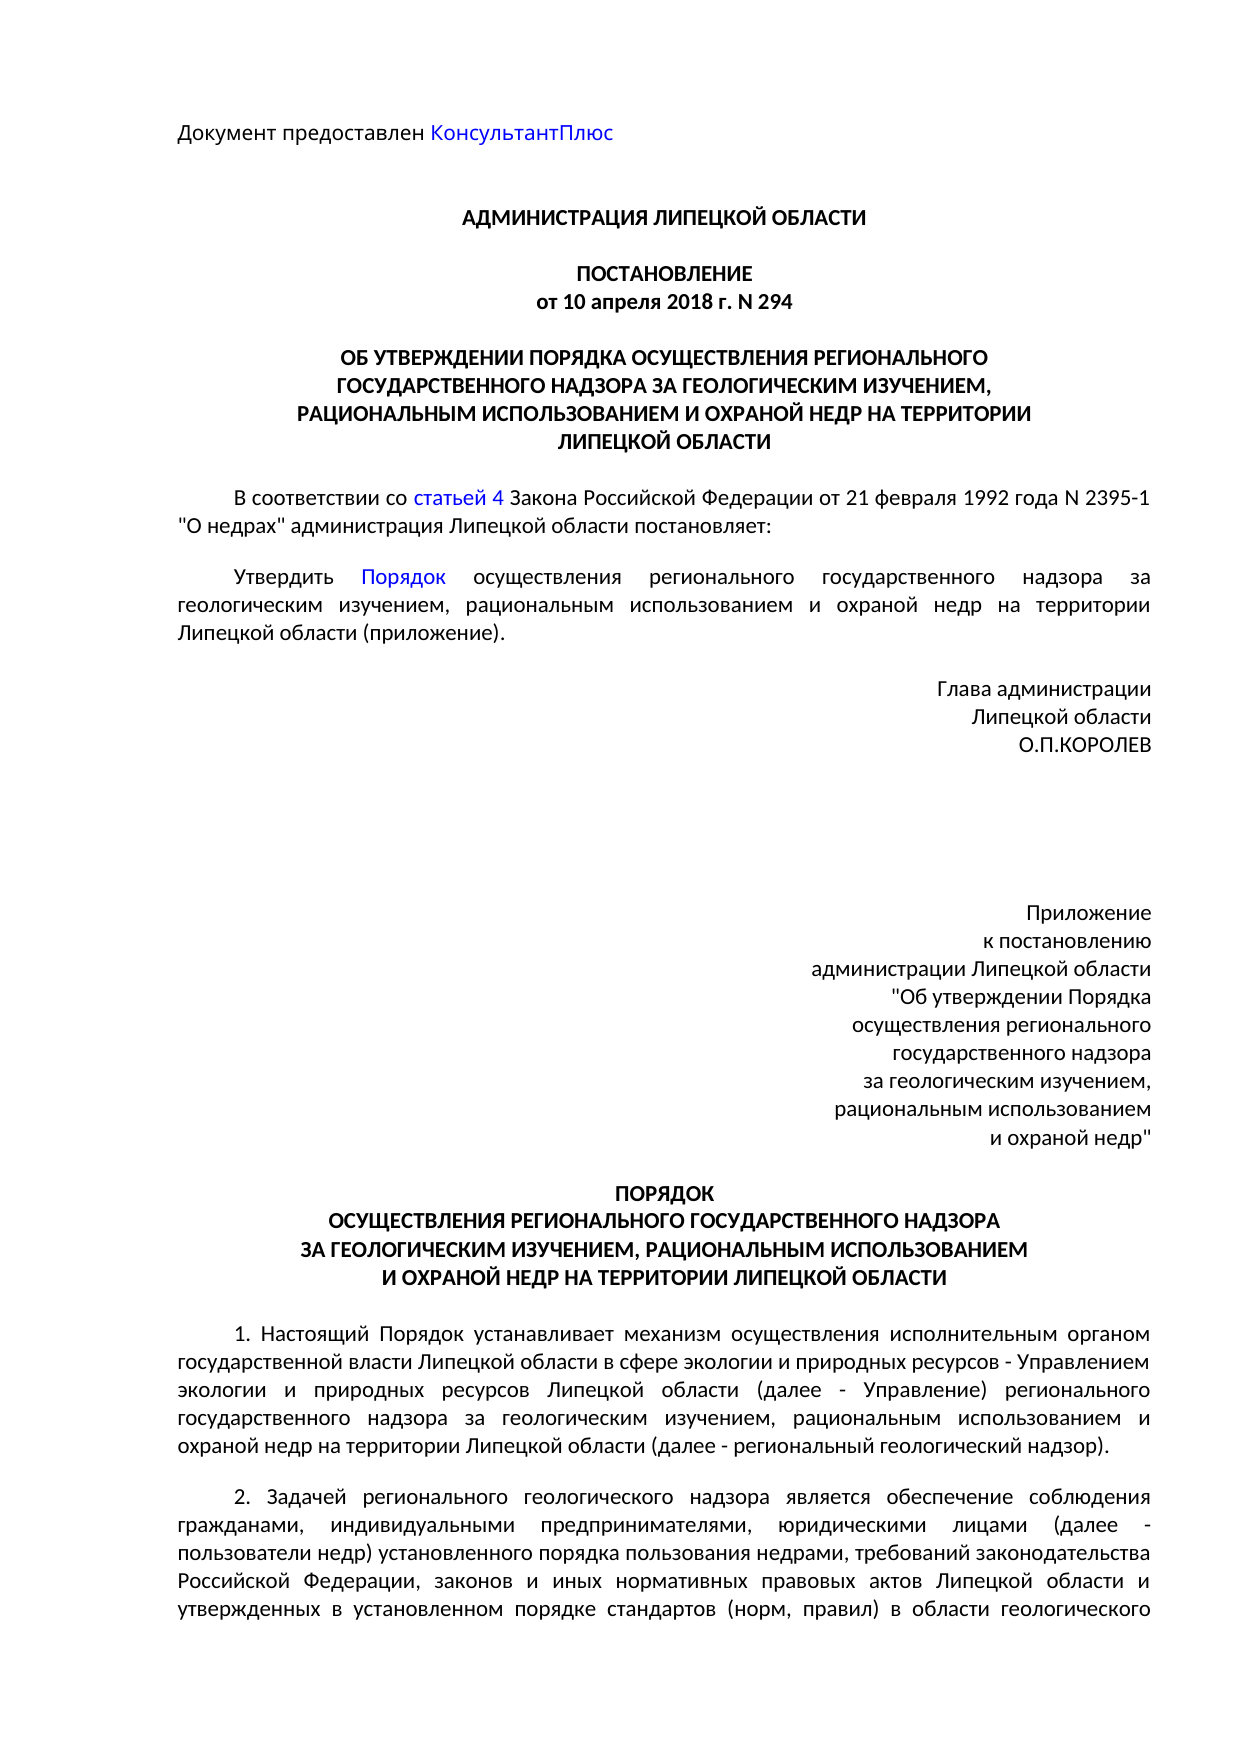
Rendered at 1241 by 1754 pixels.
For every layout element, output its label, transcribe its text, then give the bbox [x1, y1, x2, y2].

text Утвердить Порядок осуществления регионального государственного надзора за геологическим изучением, рациональным использованием и охраной недр на территории Липецкой области (приложение). [177, 562, 1152, 646]
text "Об утверждении Порядка [177, 982, 1152, 1011]
title ПОРЯДОК [177, 1179, 1152, 1207]
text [177, 1482, 1152, 1622]
text государственного надзора [177, 1038, 1152, 1067]
text 1. Настоящий Порядок устанавливает механизм осуществления исполнительным органом государственной власти Липецкой области в сфере экологии и природных ресурсов - Управлением экологии и природных ресурсов Липецкой области (далее - Управление) регионального государственного надзора за геологическим изучением, рациональным использованием и охраной недр на территории Липецкой области (далее - региональный геологический надзор). [177, 1319, 1152, 1459]
text рациональным использованием [177, 1094, 1152, 1123]
title ОБ УТВЕРЖДЕНИИ ПОРЯДКА ОСУЩЕСТВЛЕНИЯ РЕГИОНАЛЬНОГО [177, 343, 1152, 371]
text Приложение [177, 898, 1152, 926]
text О.П.КОРОЛЕВ [177, 730, 1152, 758]
title Документ предоставлен КонсультантПлюс [177, 118, 1152, 175]
text за геологическим изучением, [177, 1067, 1152, 1094]
text В соответствии со статьей 4 Закона Российской Федерации от 21 февраля 1992 года N 2395-1 "О недрах" администрация Липецкой области постановляет: [177, 483, 1152, 539]
text Липецкой области [177, 702, 1152, 730]
title И ОХРАНОЙ НЕДР НА ТЕРРИТОРИИ ЛИПЕЦКОЙ ОБЛАСТИ [177, 1263, 1152, 1291]
title ЛИПЕЦКОЙ ОБЛАСТИ [177, 427, 1152, 455]
text Глава администрации [177, 674, 1152, 702]
title ОСУЩЕСТВЛЕНИЯ РЕГИОНАЛЬНОГО ГОСУДАРСТВЕННОГО НАДЗОРА [177, 1207, 1152, 1235]
text осуществления регионального [177, 1011, 1152, 1038]
title РАЦИОНАЛЬНЫМ ИСПОЛЬЗОВАНИЕМ И ОХРАНОЙ НЕДР НА ТЕРРИТОРИИ [177, 399, 1152, 427]
title ГОСУДАРСТВЕННОГО НАДЗОРА ЗА ГЕОЛОГИЧЕСКИМ ИЗУЧЕНИЕМ, [177, 371, 1152, 399]
text к постановлению [177, 926, 1152, 954]
text и охраной недр" [177, 1123, 1152, 1151]
text администрации Липецкой области [177, 954, 1152, 982]
title от 10 апреля 2018 г. N 294 [177, 287, 1152, 315]
title АДМИНИСТРАЦИЯ ЛИПЕЦКОЙ ОБЛАСТИ [177, 203, 1152, 231]
title ПОСТАНОВЛЕНИЕ [177, 259, 1152, 287]
title ЗА ГЕОЛОГИЧЕСКИМ ИЗУЧЕНИЕМ, РАЦИОНАЛЬНЫМ ИСПОЛЬЗОВАНИЕМ [177, 1235, 1152, 1263]
